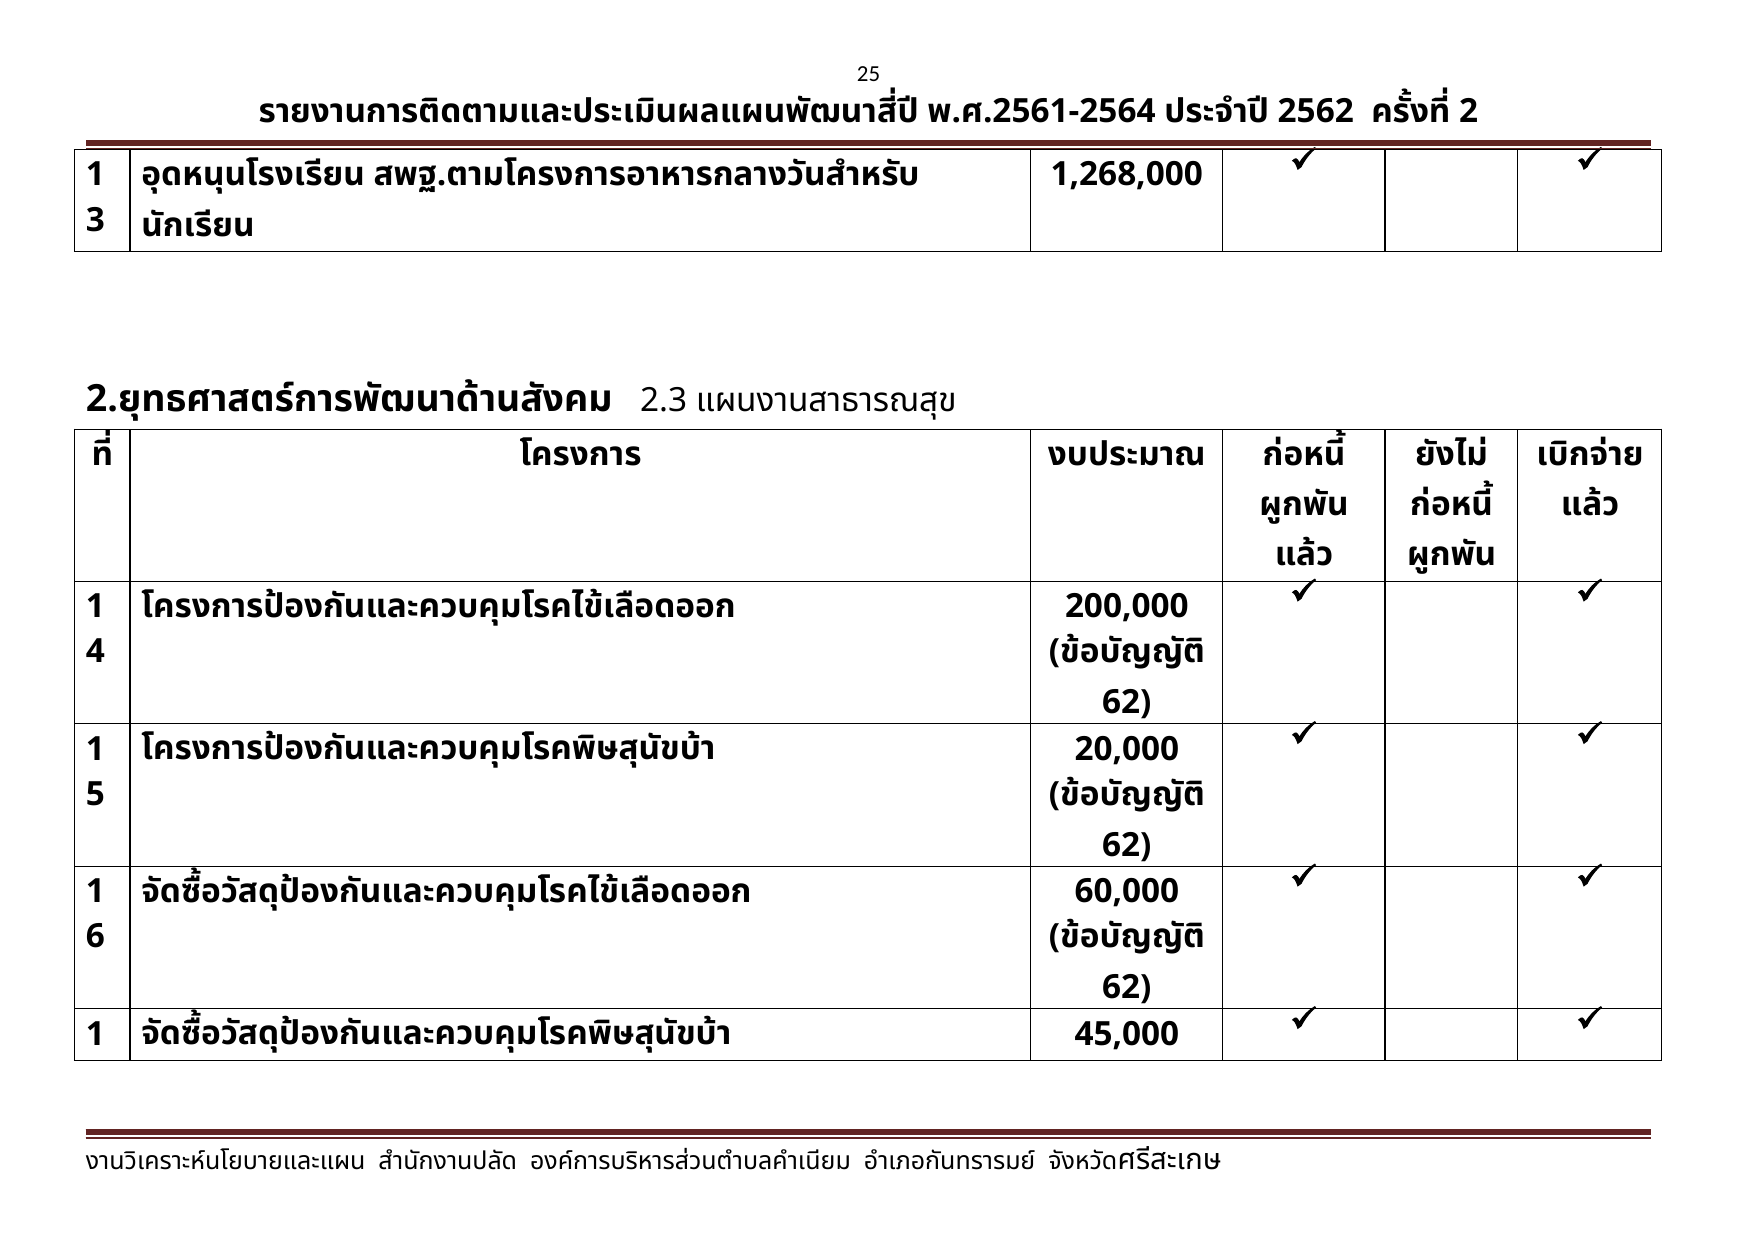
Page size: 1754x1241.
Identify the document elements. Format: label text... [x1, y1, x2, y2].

table_cell [1386, 582, 1517, 723]
table_cell [1223, 724, 1384, 866]
table_cell 1,268,000 [1031, 150, 1222, 251]
table_cell 17 [75, 1009, 129, 1060]
table_cell [1386, 867, 1517, 1008]
table_cell [1518, 724, 1661, 866]
table_cell [1518, 1009, 1661, 1060]
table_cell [131, 1009, 1030, 1060]
table_cell 13 [75, 150, 129, 251]
table_cell 16 [75, 867, 129, 1008]
text 2.ยุทธศาสตร์การพัฒนาด้านสังคม 2.3 แผนงานสาธารณสุข [86, 371, 1651, 428]
table_cell [1518, 867, 1661, 1008]
table_header ยังไม่ก่อหนี้ ผูกพัน [1386, 430, 1517, 581]
table_cell 20,000 (ข้อบัญญัติ 62) [1031, 724, 1222, 866]
table_cell [1518, 150, 1661, 251]
table_header โครงการ [131, 430, 1030, 581]
table_cell 14 [75, 582, 129, 723]
table_cell 15 [75, 724, 129, 866]
table_cell [1386, 150, 1517, 251]
table_cell [1223, 582, 1384, 723]
table_header เบิกจ่ายแล้ว [1518, 430, 1661, 581]
table_header งบประมาณ [1031, 430, 1222, 581]
table_cell [1386, 724, 1517, 866]
table_header ก่อหนี้ ผูกพันแล้ว [1223, 430, 1384, 581]
table_header ที่ [75, 430, 129, 581]
table_cell อุดหนุนโรงเรียน สพฐ.ตามโครงการอาหารกลางวันสำหรับนักเรียน [131, 150, 1030, 251]
table_cell จัดซื้อวัสดุป้องกันและควบคุมโรคไข้เลือดออก [131, 867, 1030, 1008]
table_cell [1518, 582, 1661, 723]
table_cell โครงการป้องกันและควบคุมโรคพิษสุนัขบ้า [131, 724, 1030, 866]
table_cell 60,000 (ข้อบัญญัติ 62) [1031, 867, 1222, 1008]
table_cell [1223, 150, 1384, 251]
table_cell [1223, 867, 1384, 1008]
table_cell โครงการป้องกันและควบคุมโรคไข้เลือดออก [131, 582, 1030, 723]
table_cell [1223, 1009, 1384, 1060]
table_cell 200,000 (ข้อบัญญัติ 62) [1031, 582, 1222, 723]
table_cell [1386, 1009, 1517, 1060]
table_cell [1031, 1009, 1222, 1060]
